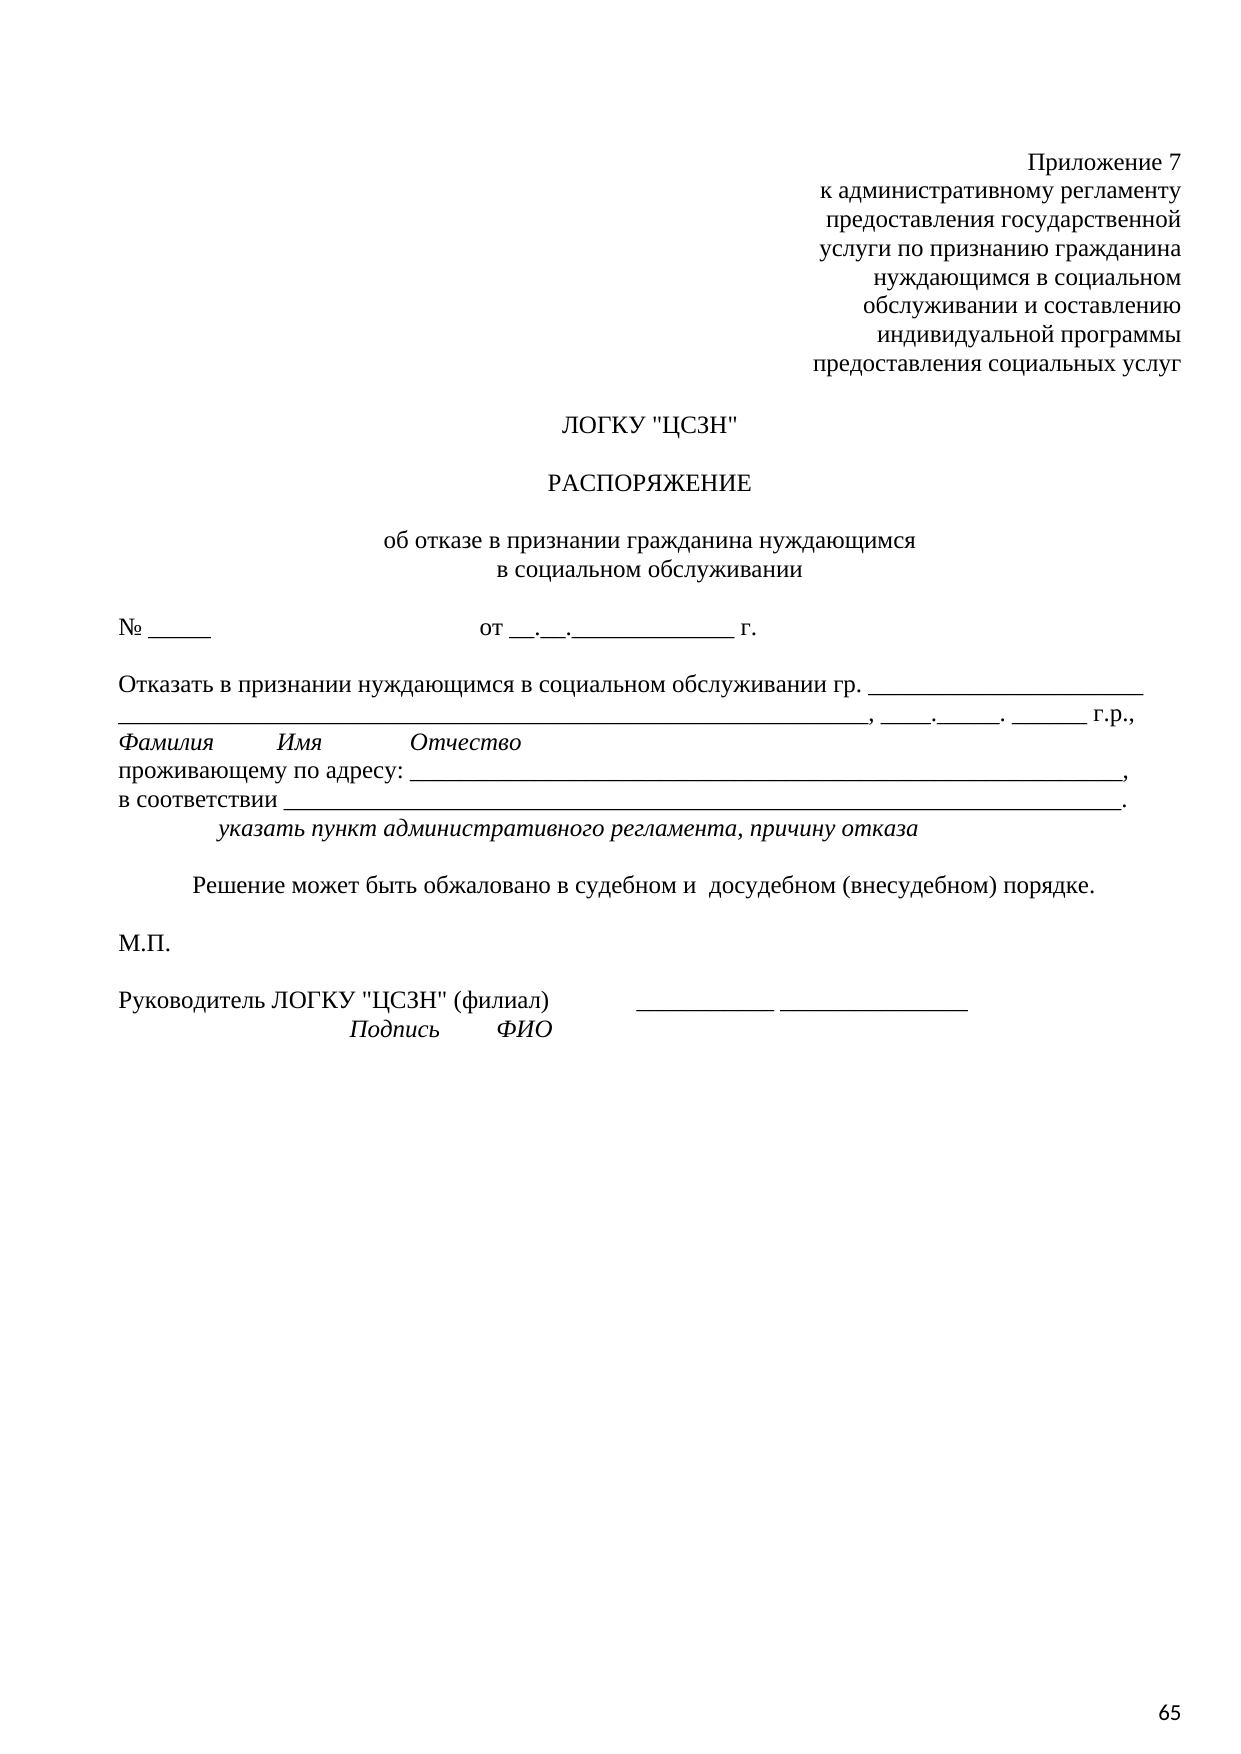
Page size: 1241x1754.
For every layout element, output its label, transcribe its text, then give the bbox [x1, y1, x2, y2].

text к административному регламенту [118, 176, 1181, 204]
text услуги по признанию гражданина [118, 233, 1181, 262]
text Отказать в признании нуждающимся в социальном обслуживании гр. ______________________ [118, 669, 1181, 698]
text ____________________________________________________________, ____._____. ______ г.р., [118, 698, 1181, 727]
text индивидуальной программы [118, 319, 1181, 348]
text нуждающимся в социальном [118, 262, 1181, 291]
text ЛОГКУ "ЦСЗН" [118, 410, 1181, 439]
text в социальном обслуживании [118, 554, 1181, 583]
text Решение может быть обжаловано в судебном и досудебном (внесудебном) порядке. [118, 870, 1181, 899]
text проживающему по адресу: _________________________________________________________, [118, 755, 1181, 784]
text в соответствии ___________________________________________________________________. [118, 784, 1181, 813]
text Приложение 7 [118, 147, 1181, 176]
text РАСПОРЯЖЕНИЕ [118, 468, 1181, 497]
text Руководитель ЛОГКУ "ЦСЗН" (филиал) ___________ _______________ [118, 985, 1181, 1014]
text Фамилия Имя Отчество [118, 727, 1181, 755]
text обслуживании и составлению [118, 291, 1181, 319]
text предоставления социальных услуг [118, 348, 1181, 377]
text указать пункт административного регламента, причину отказа [118, 813, 1181, 842]
text об отказе в признании гражданина нуждающимся [118, 525, 1181, 554]
text Подпись ФИО [118, 1014, 1181, 1043]
text М.П. [118, 928, 1181, 957]
text № _____ от __.__._____________ г. [118, 612, 1181, 640]
text предоставления государственной [118, 204, 1181, 233]
